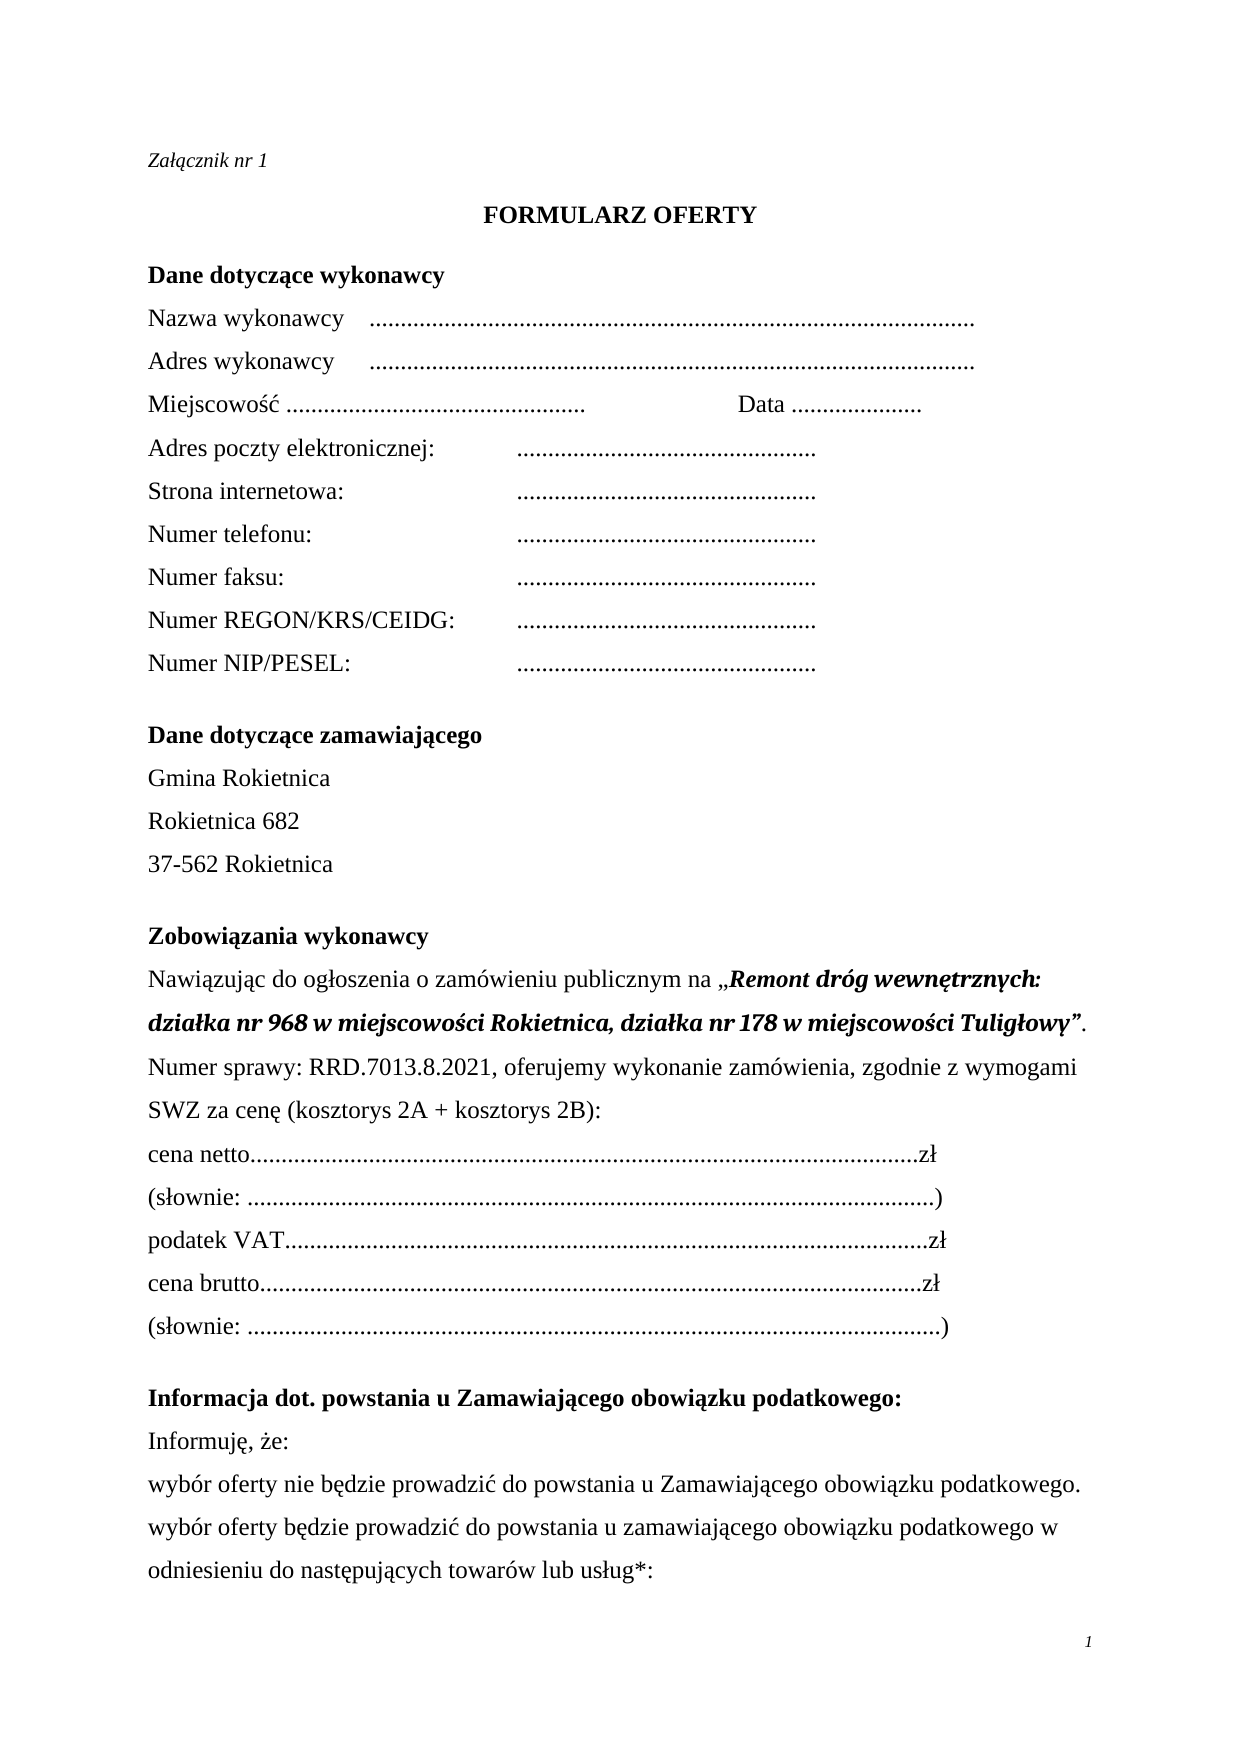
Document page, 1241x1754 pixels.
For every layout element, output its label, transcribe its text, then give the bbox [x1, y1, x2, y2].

text Załącznik nr 1 [148, 148, 1093, 172]
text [148, 260, 1093, 1584]
text FORMULARZ OFERTY [148, 200, 1093, 229]
